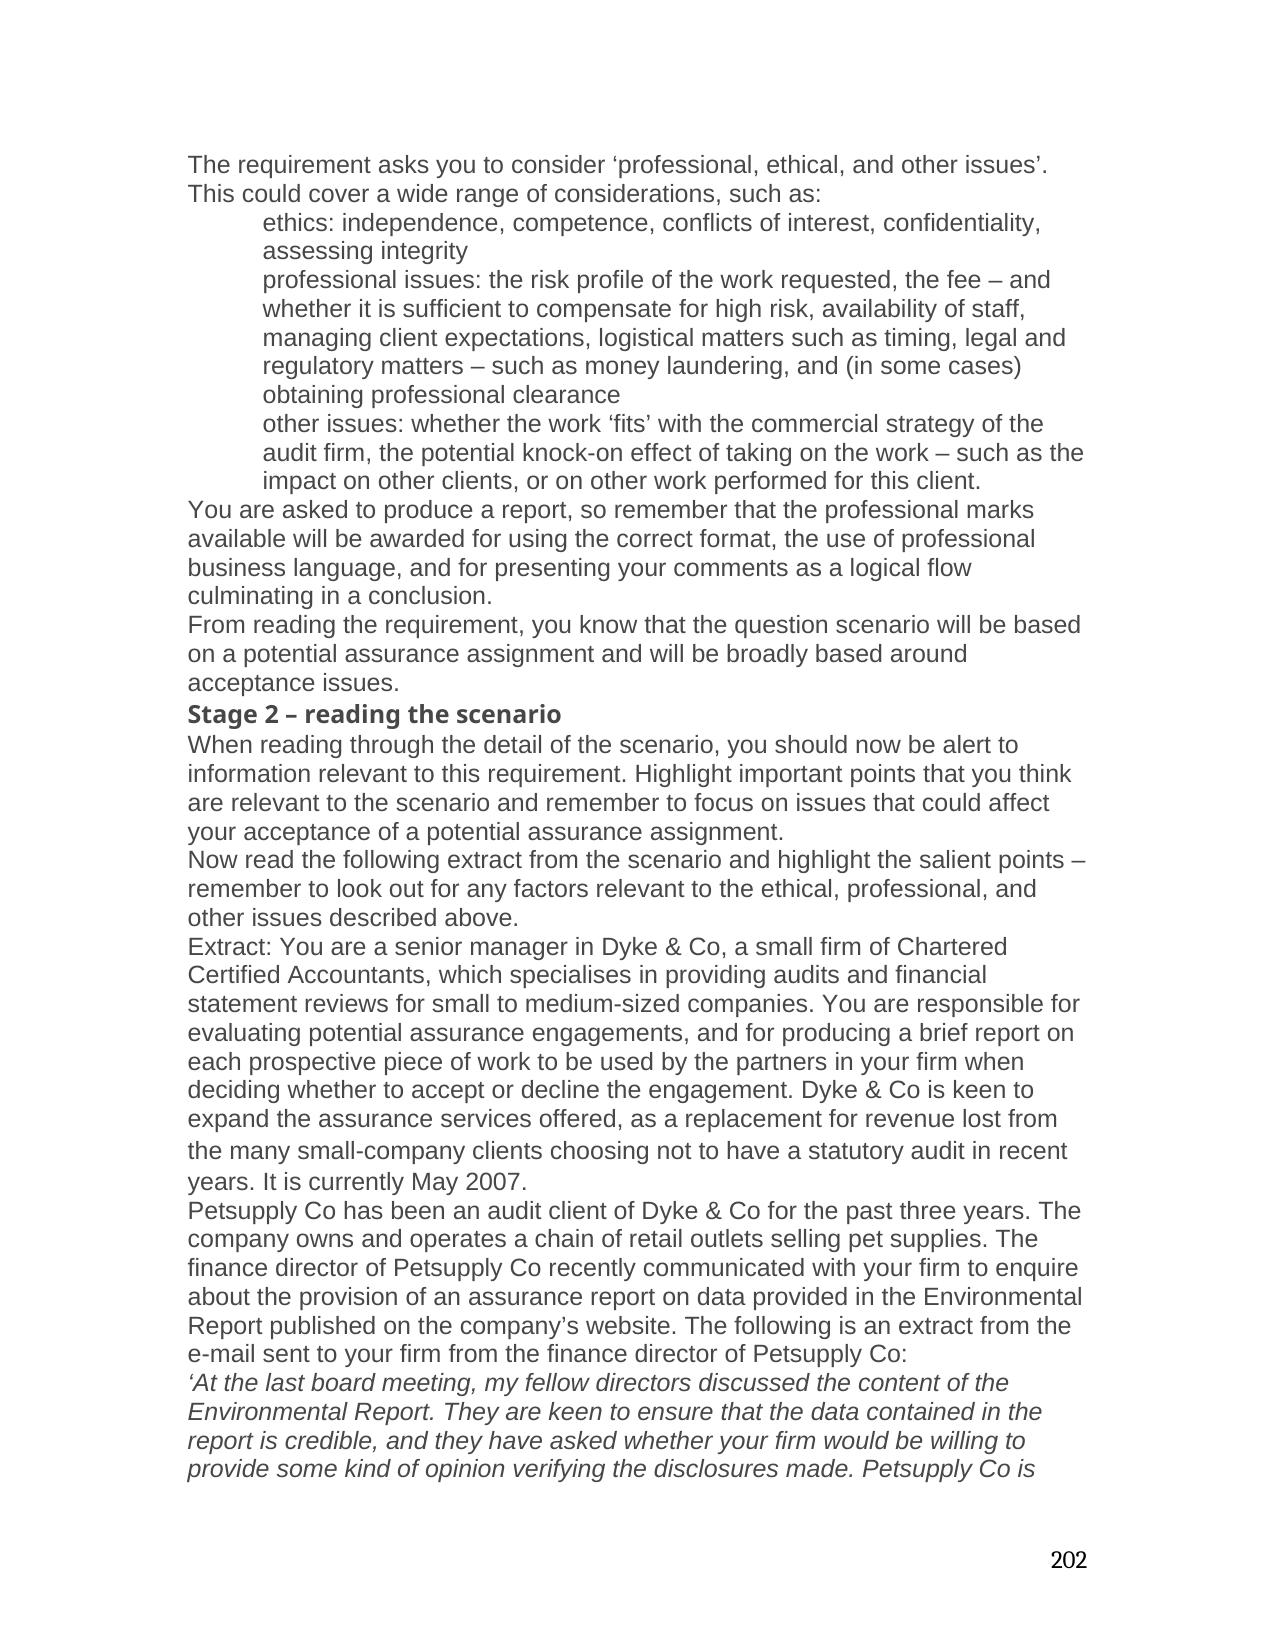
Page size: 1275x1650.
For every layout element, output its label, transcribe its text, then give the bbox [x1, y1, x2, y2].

text When reading through the detail of the scenario, you should now be alert to information relevant to this requirement. Highlight important points that you think are relevant to the scenario and remember to focus on issues that could affect your acceptance of a potential assurance assignment. [187, 730, 1087, 845]
text The requirement asks you to consider ‘professional, ethical, and other issues’. This could cover a wide range of considerations, such as: [187, 150, 1087, 207]
list other issues: whether the work ‘fits’ with the commercial strategy of the audit firm, the potential knock-on effect of taking on the work – such as the impact on other clients, or on other work performed for this client. [187, 409, 1087, 495]
text Extract: You are a senior manager in Dyke & Co, a small firm of Chartered Certified Accountants, which specialises in providing audits and financial statement reviews for small to medium-sized companies. You are responsible for evaluating potential assurance engagements, and for producing a brief report on each prospective piece of work to be used by the partners in your firm when deciding whether to accept or decline the engagement. Dyke & Co is keen to expand the assurance services offered, as a replacement for revenue lost from the many small‑company clients choosing not to have a statutory audit in recent years. It is currently May 2007. [187, 932, 1087, 1196]
text Stage 2 – reading the scenario [187, 696, 1087, 730]
text From reading the requirement, you know that the question scenario will be based on a potential assurance assignment and will be broadly based around acceptance issues. [187, 610, 1087, 696]
text Now read the following extract from the scenario and highlight the salient points – remember to look out for any factors relevant to the ethical, professional, and other issues described above. [187, 845, 1087, 932]
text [187, 1368, 1087, 1483]
list ethics: independence, competence, conflicts of interest, confidentiality, assessing integrity [187, 207, 1087, 265]
text Petsupply Co has been an audit client of Dyke & Co for the past three years. The company owns and operates a chain of retail outlets selling pet supplies. The finance director of Petsupply Co recently communicated with your firm to enquire about the provision of an assurance report on data provided in the Environmental Report published on the company’s website. The following is an extract from the e-mail sent to your firm from the finance director of Petsupply Co: [187, 1196, 1087, 1368]
list professional issues: the risk profile of the work requested, the fee – and whether it is sufficient to compensate for high risk, availability of staff, managing client expectations, logistical matters such as timing, legal and regulatory matters – such as money laundering, and (in some cases) obtaining professional clearance [187, 265, 1087, 409]
text You are asked to produce a report, so remember that the professional marks available will be awarded for using the correct format, the use of professional business language, and for presenting your comments as a logical flow culminating in a conclusion. [187, 495, 1087, 610]
